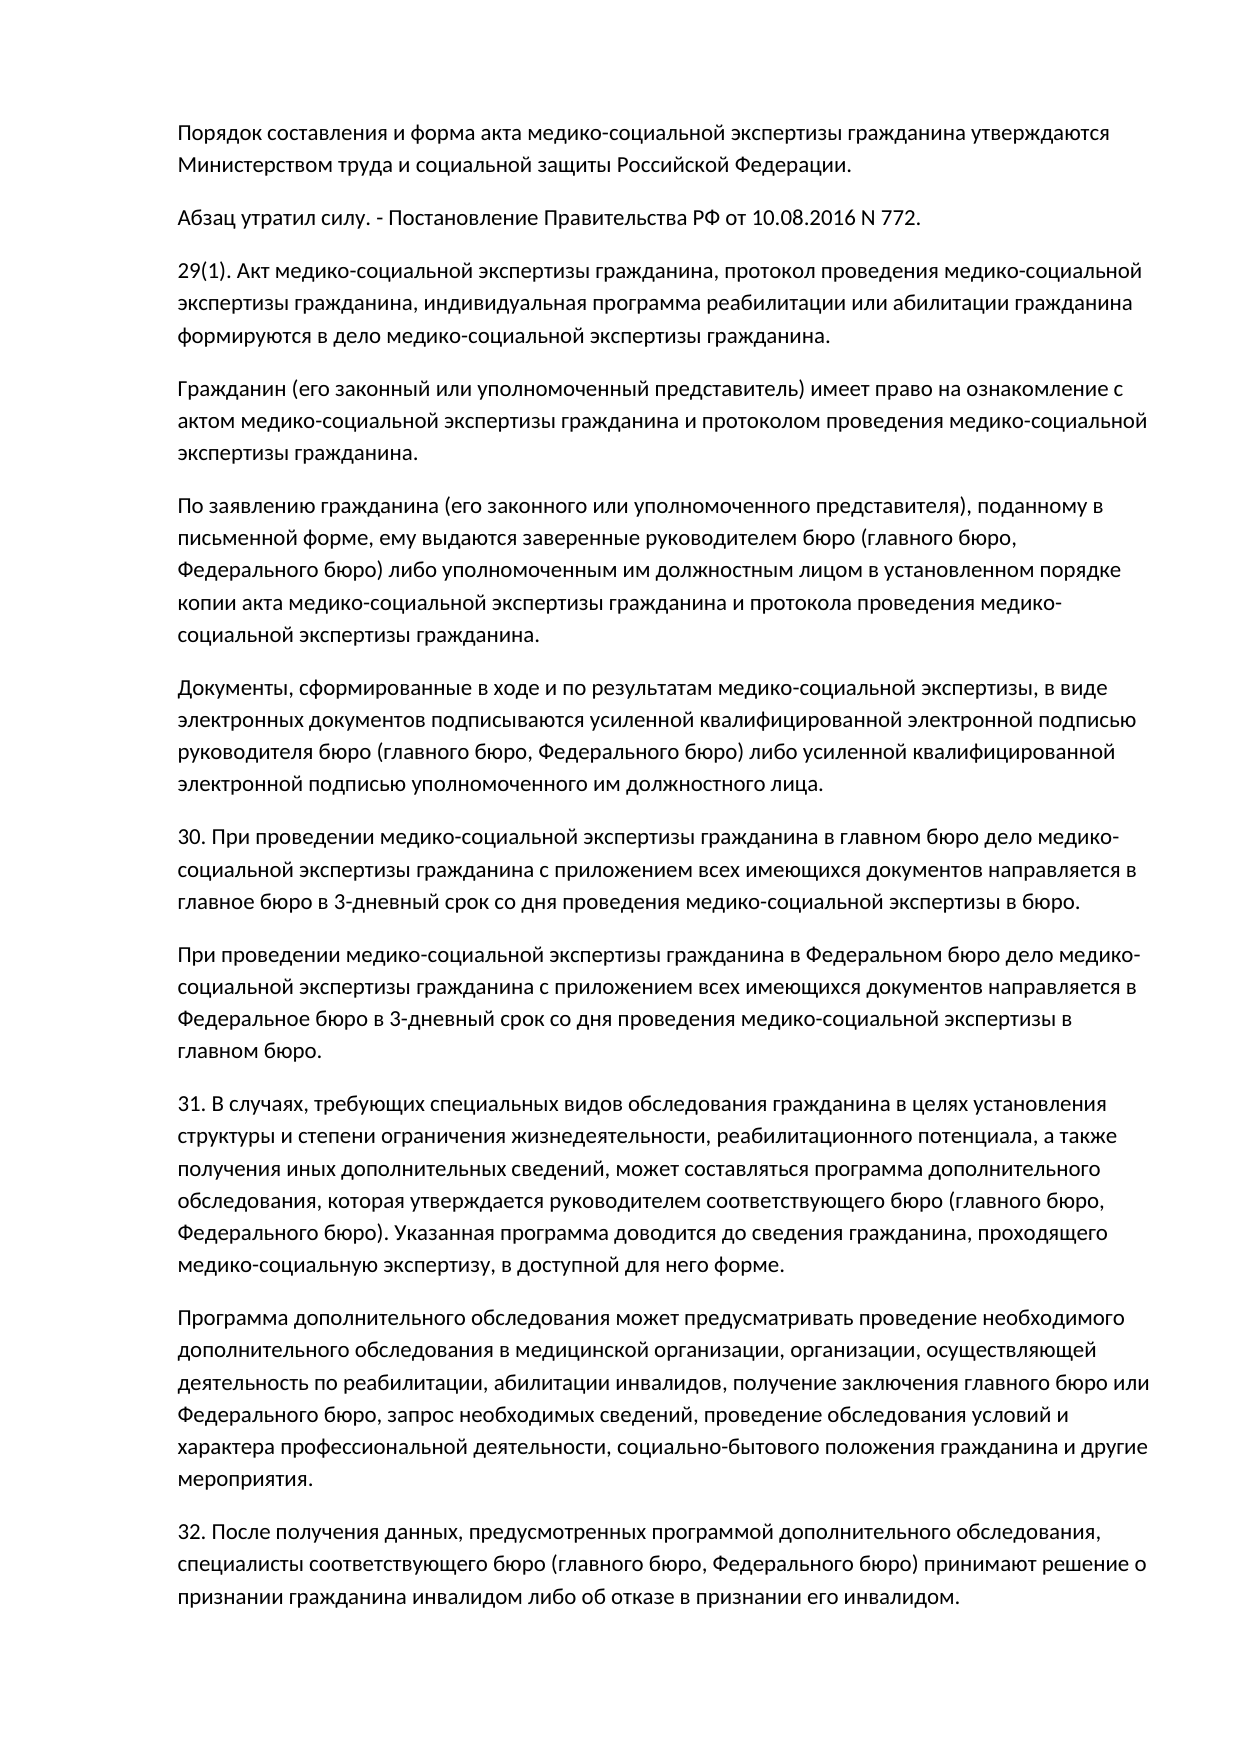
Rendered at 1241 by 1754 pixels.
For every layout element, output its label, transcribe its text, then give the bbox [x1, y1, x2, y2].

text Документы, сформированные в ходе и по результатам медико-социальной экспертизы, в виде электронных документов подписываются усиленной квалифицированной электронной подписью руководителя бюро (главного бюро, Федерального бюро) либо усиленной квалифицированной электронной подписью уполномоченного им должностного лица. [177, 673, 1152, 797]
text Порядок составления и форма акта медико-социальной экспертизы гражданина утверждаются Министерством труда и социальной защиты Российской Федерации. [177, 118, 1152, 178]
text 32. После получения данных, предусмотренных программой дополнительного обследования, специалисты соответствующего бюро (главного бюро, Федерального бюро) принимают решение о признании гражданина инвалидом либо об отказе в признании его инвалидом. [177, 1517, 1152, 1610]
text Программа дополнительного обследования может предусматривать проведение необходимого дополнительного обследования в медицинской организации, организации, осуществляющей деятельность по реабилитации, абилитации инвалидов, получение заключения главного бюро или Федерального бюро, запрос необходимых сведений, проведение обследования условий и характера профессиональной деятельности, социально-бытового положения гражданина и другие мероприятия. [177, 1303, 1152, 1492]
text 31. В случаях, требующих специальных видов обследования гражданина в целях установления структуры и степени ограничения жизнедеятельности, реабилитационного потенциала, а также получения иных дополнительных сведений, может составляться программа дополнительного обследования, которая утверждается руководителем соответствующего бюро (главного бюро, Федерального бюро). Указанная программа доводится до сведения гражданина, проходящего медико-социальную экспертизу, в доступной для него форме. [177, 1089, 1152, 1278]
text Абзац утратил силу. - Постановление Правительства РФ от 10.08.2016 N 772. [177, 203, 1152, 231]
text Гражданин (его законный или уполномоченный представитель) имеет право на ознакомление с актом медико-социальной экспертизы гражданина и протоколом проведения медико-социальной экспертизы гражданина. [177, 374, 1152, 466]
text По заявлению гражданина (его законного или уполномоченного представителя), поданному в письменной форме, ему выдаются заверенные руководителем бюро (главного бюро, Федерального бюро) либо уполномоченным им должностным лицом в установленном порядке копии акта медико-социальной экспертизы гражданина и протокола проведения медико-социальной экспертизы гражданина. [177, 491, 1152, 648]
text При проведении медико-социальной экспертизы гражданина в Федеральном бюро дело медико-социальной экспертизы гражданина с приложением всех имеющихся документов направляется в Федеральное бюро в 3-дневный срок со дня проведения медико-социальной экспертизы в главном бюро. [177, 940, 1152, 1064]
text 30. При проведении медико-социальной экспертизы гражданина в главном бюро дело медико-социальной экспертизы гражданина с приложением всех имеющихся документов направляется в главное бюро в 3-дневный срок со дня проведения медико-социальной экспертизы в бюро. [177, 822, 1152, 915]
text 29(1). Акт медико-социальной экспертизы гражданина, протокол проведения медико-социальной экспертизы гражданина, индивидуальная программа реабилитации или абилитации гражданина формируются в дело медико-социальной экспертизы гражданина. [177, 256, 1152, 349]
